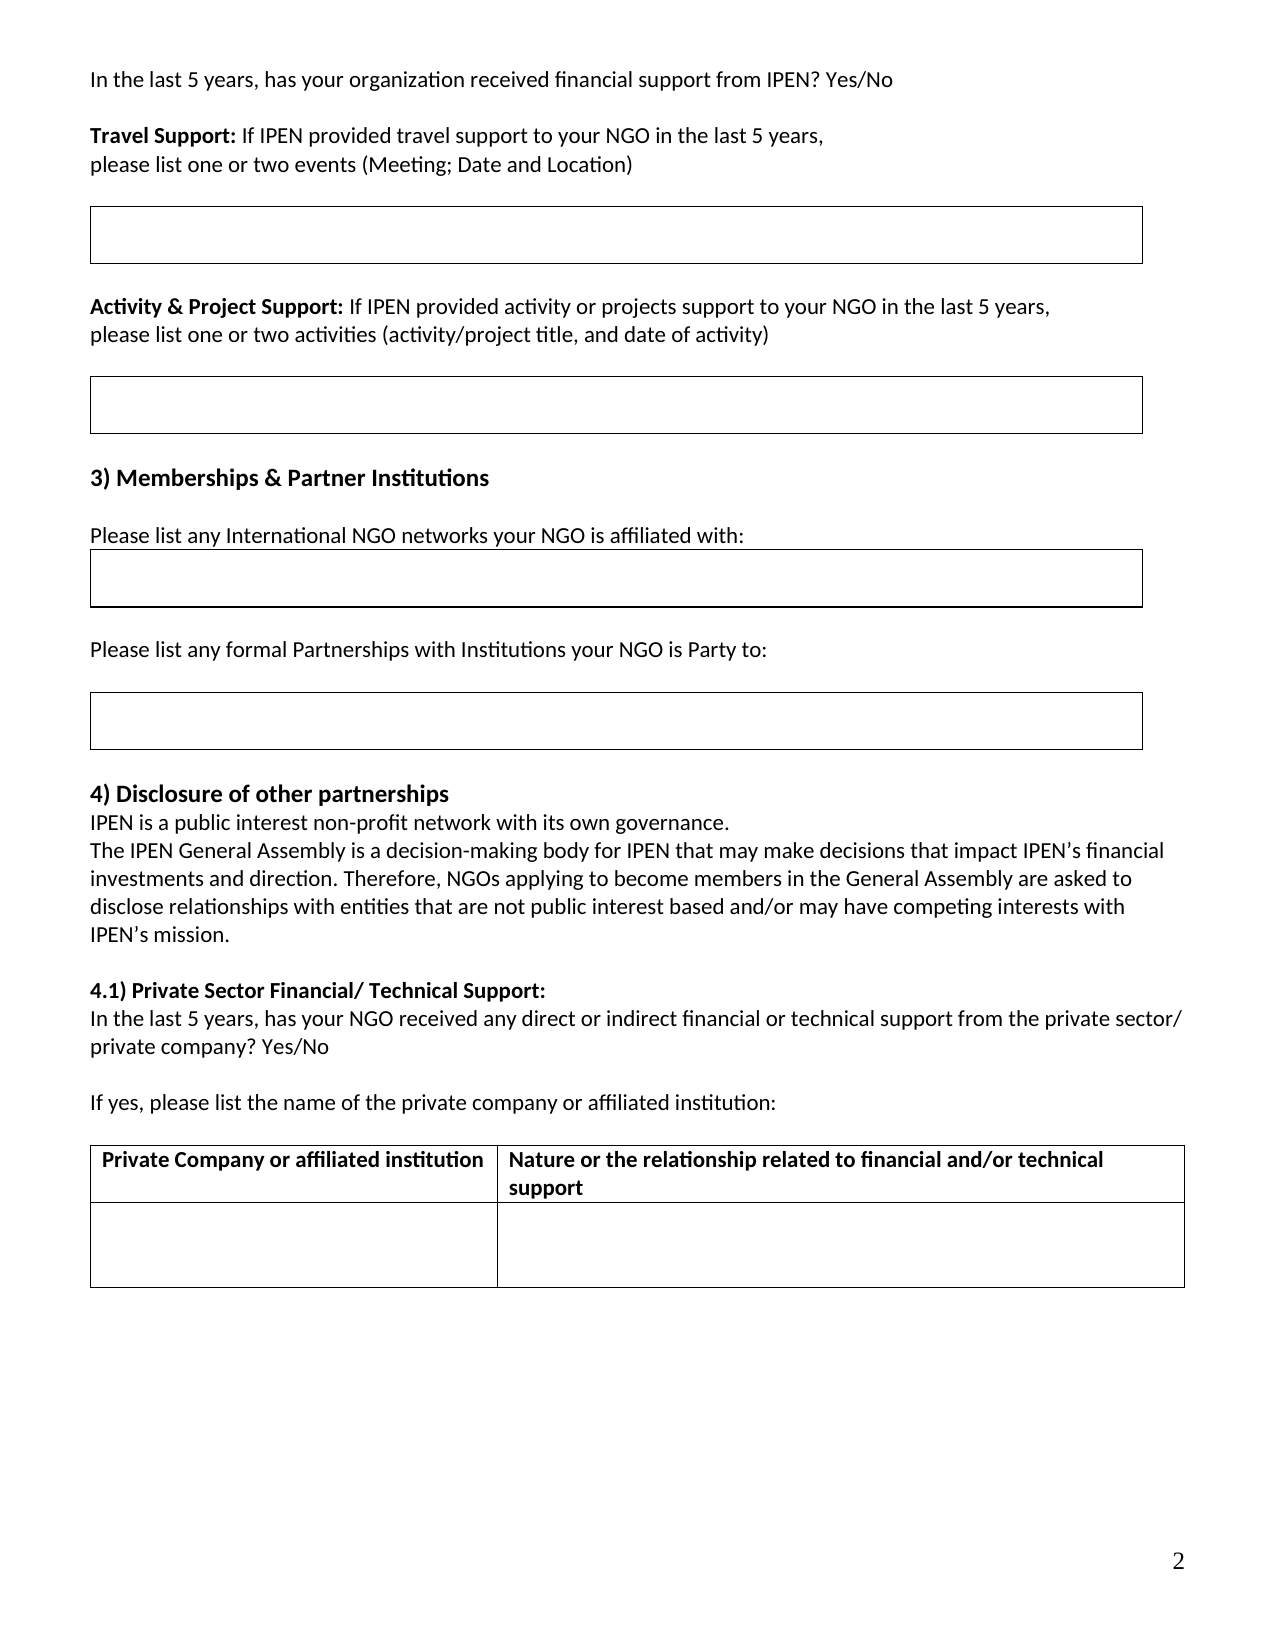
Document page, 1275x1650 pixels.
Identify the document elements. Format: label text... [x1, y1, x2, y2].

text 3) Memberships & Partner Institutions [90, 462, 1185, 493]
text please list one or two activities (activity/project title, and date of activity) [90, 320, 1185, 348]
table_header [91, 693, 1142, 749]
table_header Nature or the relationship related to financial and/or technical support [498, 1146, 1184, 1202]
table_header Private Company or affiliated institution [91, 1146, 497, 1202]
text Please list any formal Partnerships with Institutions your NGO is Party to: [90, 636, 1185, 663]
table_header [91, 377, 1142, 433]
text Please list any International NGO networks your NGO is affiliated with: [90, 521, 1185, 549]
text IPEN is a public interest non-profit network with its own governance. [90, 808, 1185, 836]
text Travel Support: If IPEN provided travel support to your NGO in the last 5 years, [90, 122, 1185, 150]
table_header [91, 207, 1142, 263]
text 4.1) Private Sector Financial/ Technical Support: [90, 976, 1185, 1004]
text The IPEN General Assembly is a decision-making body for IPEN that may make decisions that impact IPEN’s financial investments and direction. Therefore, NGOs applying to become members in the General Assembly are asked to disclose relationships with entities that are not public interest based and/or may have competing interests with IPEN’s mission. [90, 836, 1185, 948]
table_cell [91, 1203, 497, 1287]
text If yes, please list the name of the private company or affiliated institution: [90, 1088, 1185, 1116]
text please list one or two events (Meeting; Date and Location) [90, 150, 1185, 178]
text 4) Disclosure of other partnerships [90, 778, 1185, 808]
text In the last 5 years, has your organization received financial support from IPEN? Yes/No [90, 66, 1185, 94]
text Activity & Project Support: If IPEN provided activity or projects support to your NGO in the last 5 years, [90, 292, 1185, 320]
table_header [91, 550, 1142, 606]
table_cell [498, 1203, 1184, 1287]
text In the last 5 years, has your NGO received any direct or indirect financial or technical support from the private sector/ private company? Yes/No [90, 1004, 1185, 1060]
